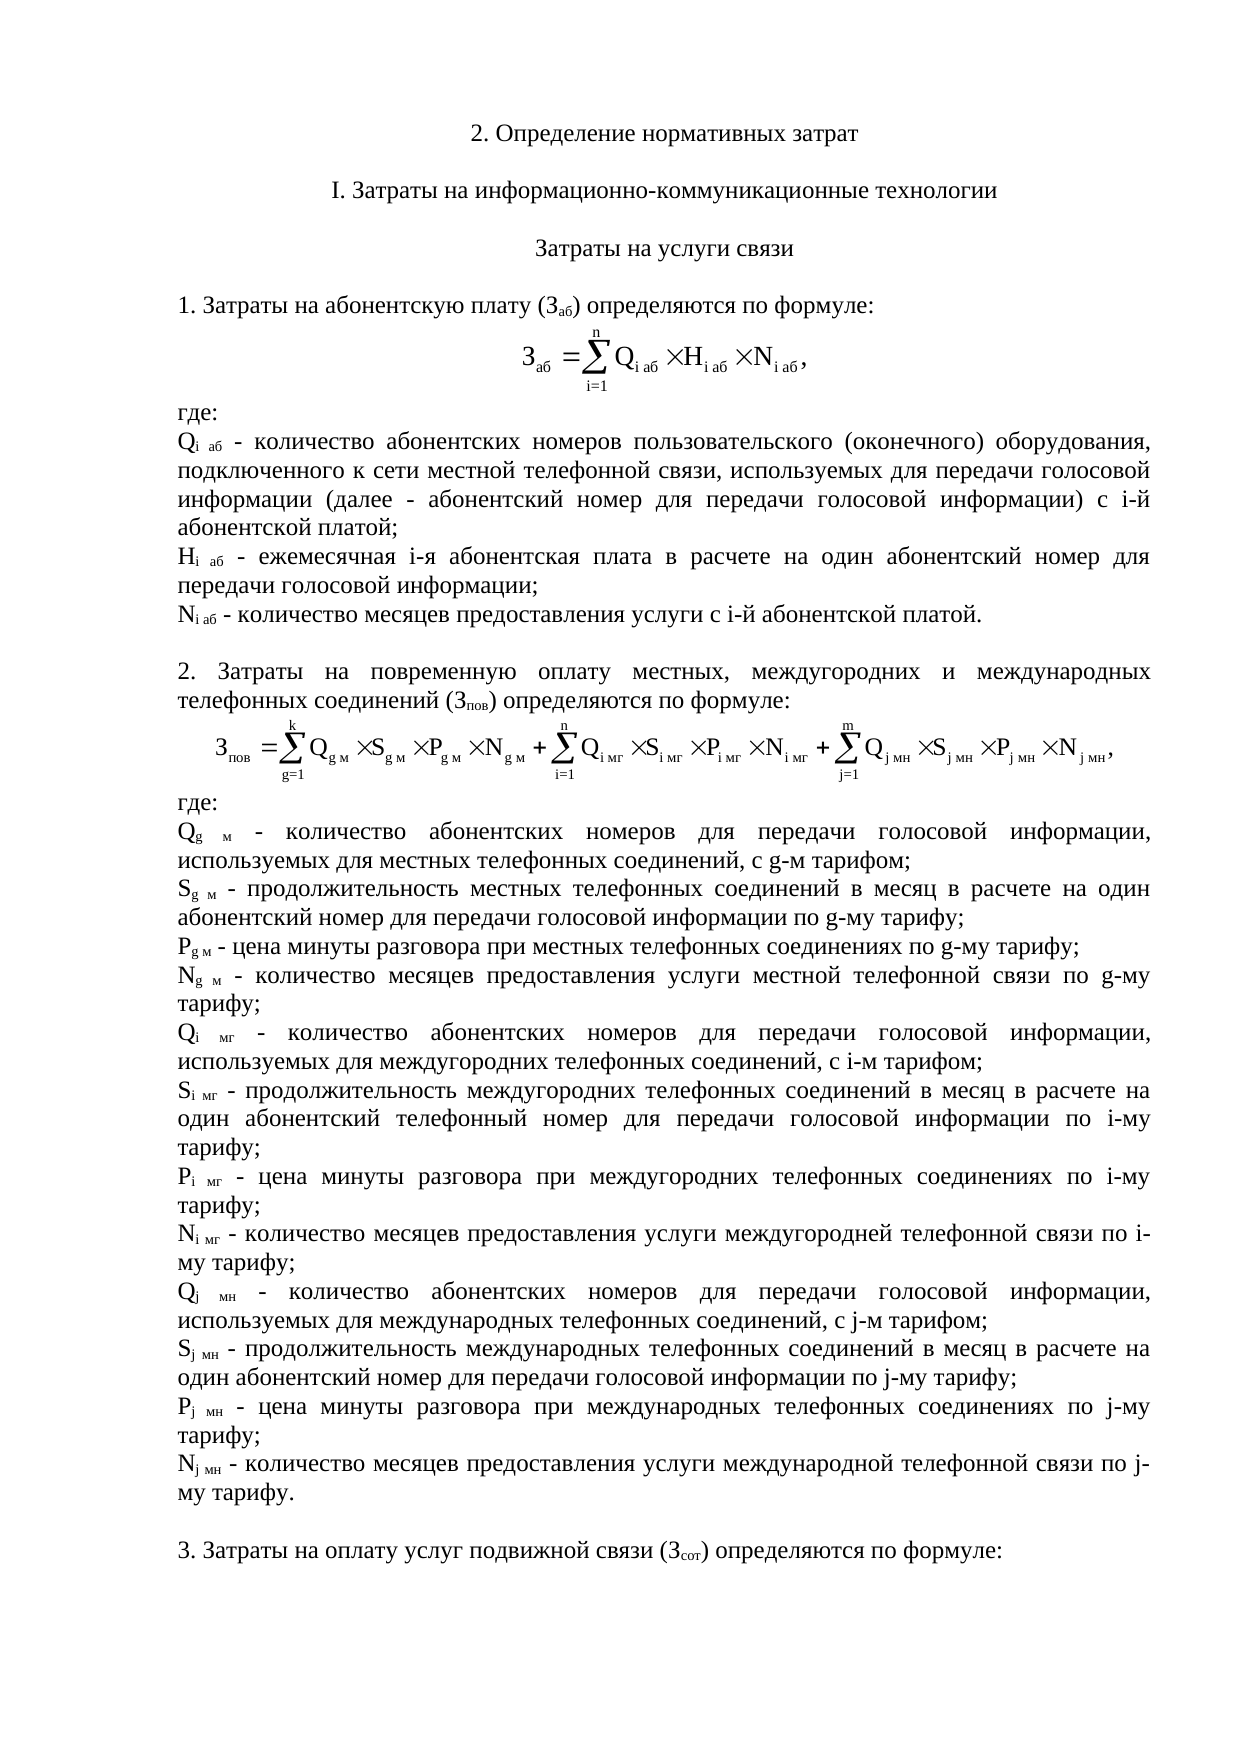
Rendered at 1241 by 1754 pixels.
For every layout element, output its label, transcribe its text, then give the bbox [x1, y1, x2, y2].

text Ni мг - количество месяцев предоставления услуги междугородней телефонной связи по i-му тарифу; [177, 1218, 1152, 1276]
text Ng м - количество месяцев предоставления услуги местной телефонной связи по g-му тарифу; [177, 960, 1152, 1017]
text Hi аб - ежемесячная i-я абонентская плата в расчете на один абонентский номер для передачи голосовой информации; [177, 541, 1152, 599]
text 2. Затраты на повременную оплату местных, междугородних и международных телефонных соединений (Зпов) определяются по формуле: [177, 656, 1152, 714]
text Ni аб - количество месяцев предоставления услуги с i-й абонентской платой. [177, 599, 1152, 627]
text 1. Затраты на абонентскую плату (Заб) определяются по формуле: [177, 291, 1152, 319]
text 3. Затраты на оплату услуг подвижной связи (Зсот) определяются по формуле: [177, 1535, 1152, 1563]
text Затраты на услуги связи [177, 233, 1152, 262]
text Nj мн - количество месяцев предоставления услуги международной телефонной связи по j-му тарифу. [177, 1448, 1152, 1506]
text Qj мн - количество абонентских номеров для передачи голосовой информации, используемых для международных телефонных соединений, с j-м тарифом; [177, 1276, 1152, 1333]
text Qg м - количество абонентских номеров для передачи голосовой информации, используемых для местных телефонных соединений, с g-м тарифом; [177, 816, 1152, 873]
text где: [177, 787, 1152, 816]
text Sg м - продолжительность местных телефонных соединений в месяц в расчете на один абонентский номер для передачи голосовой информации по g-му тарифу; [177, 873, 1152, 931]
text Pg м - цена минуты разговора при местных телефонных соединениях по g-му тарифу; [177, 931, 1152, 960]
text Pi мг - цена минуты разговора при междугородних телефонных соединениях по i-му тарифу; [177, 1161, 1152, 1218]
text I. Затраты на информационно-коммуникационные технологии [177, 176, 1152, 204]
text Sj мн - продолжительность международных телефонных соединений в месяц в расчете на один абонентский номер для передачи голосовой информации по j-му тарифу; [177, 1333, 1152, 1391]
text 2. Определение нормативных затрат [177, 118, 1152, 147]
text Qi мг - количество абонентских номеров для передачи голосовой информации, используемых для междугородних телефонных соединений, с i-м тарифом; [177, 1017, 1152, 1075]
text где: [177, 397, 1152, 426]
text Si мг - продолжительность междугородних телефонных соединений в месяц в расчете на один абонентский телефонный номер для передачи голосовой информации по i-му тарифу; [177, 1075, 1152, 1161]
text Qi аб - количество абонентских номеров пользовательского (оконечного) оборудования, подключенного к сети местной телефонной связи, используемых для передачи голосовой информации (далее - абонентский номер для передачи голосовой информации) с i-й абонентской платой; [177, 426, 1152, 541]
text Pj мн - цена минуты разговора при международных телефонных соединениях по j-му тарифу; [177, 1391, 1152, 1448]
